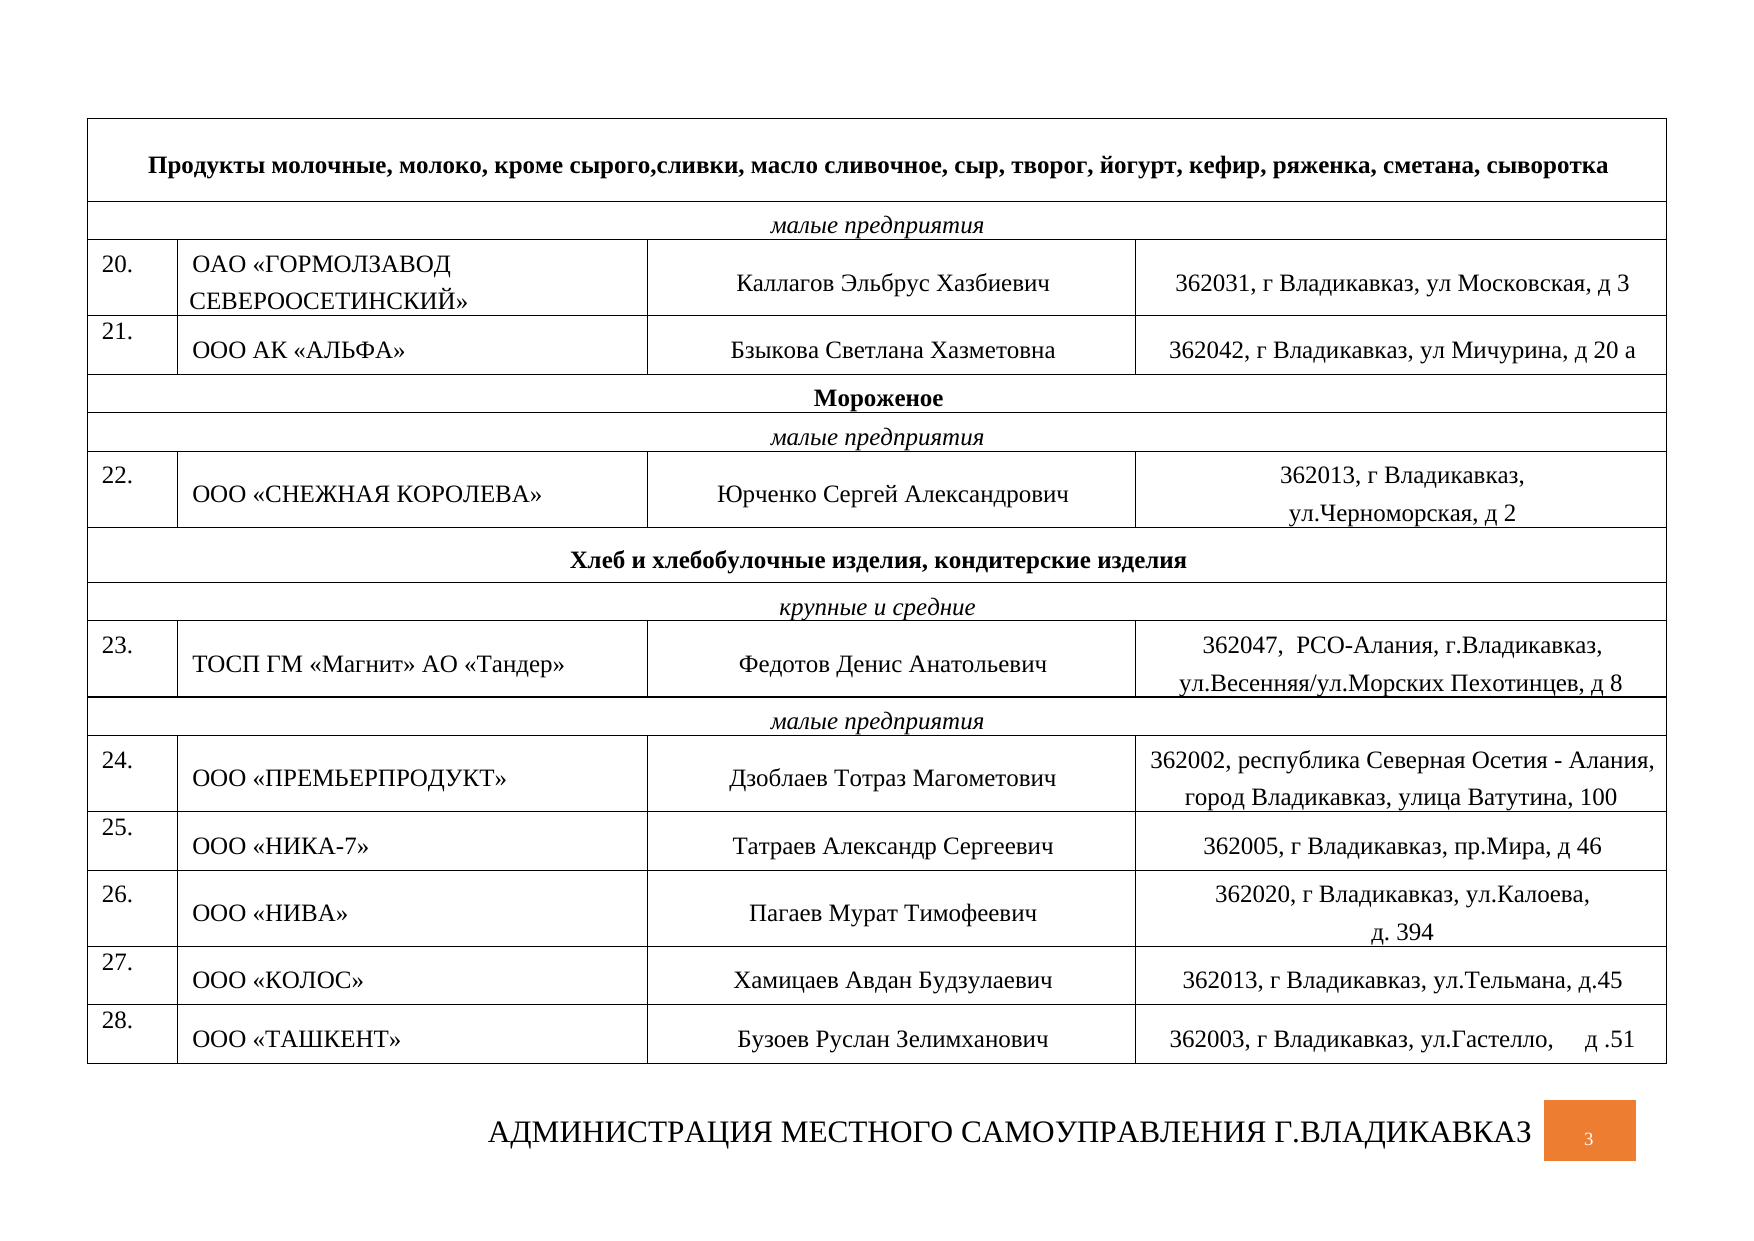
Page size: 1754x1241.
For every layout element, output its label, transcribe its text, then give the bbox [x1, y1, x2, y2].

table_cell малые предприятия [88, 202, 1666, 239]
table_cell ООО «ПРЕМЬЕРПРОДУКТ» [178, 736, 647, 811]
table_cell Пагаев Мурат Тимофеевич [648, 871, 1135, 946]
table_cell 362013, г Владикавказ, ул.Тельмана, д.45 [1136, 947, 1666, 1004]
table_cell Бзыкова Светлана Хазметовна [648, 316, 1135, 374]
table_cell [88, 947, 177, 1004]
table_cell Хлеб и хлебобулочные изделия, кондитерские изделия [88, 528, 1666, 582]
table_cell ООО «НИВА» [178, 871, 647, 946]
table_cell Дзоблаев Тотраз Магометович [648, 736, 1135, 811]
table_cell [88, 452, 177, 527]
table_cell Мороженое [88, 375, 1666, 412]
table_cell малые предприятия [88, 413, 1666, 451]
table_cell 362031, г Владикавказ, ул Московская, д 3 [1136, 240, 1666, 315]
table_cell Продукты молочные, молоко, кроме сырого,сливки, масло сливочное, сыр, творог, йогурт, кефир, ряженка, сметана, сыворотка [88, 119, 1666, 201]
table_cell [88, 812, 177, 869]
table_cell 362003, г Владикавказ, ул.Гастелло, д .51 [1136, 1005, 1666, 1063]
table_cell [88, 316, 177, 374]
table_cell 362005, г Владикавказ, пр.Мира, д 46 [1136, 812, 1666, 869]
table_cell Каллагов Эльбрус Хазбиевич [648, 240, 1135, 315]
table_cell Юрченко Сергей Александрович [648, 452, 1135, 527]
table_cell 362042, г Владикавказ, ул Мичурина, д 20 а [1136, 316, 1666, 374]
table_cell Бузоев Руслан Зелимханович [648, 1005, 1135, 1063]
table_cell [88, 1005, 177, 1063]
table_cell крупные и средние [88, 583, 1666, 620]
table_cell 362002, республика Северная Осетия - Алания, город Владикавказ, улица Ватутина, 100 [1136, 736, 1666, 811]
table_cell Татраев Александр Сергеевич [648, 812, 1135, 869]
table_cell [88, 736, 177, 811]
table_cell ООО «СНЕЖНАЯ КОРОЛЕВА» [178, 452, 647, 527]
table_cell ТОСП ГМ «Магнит» АО «Тандер» [178, 621, 647, 696]
table_cell ОАО «ГОРМОЛЗАВОД СЕВЕРООСЕТИНСКИЙ» [178, 240, 647, 315]
table_cell Федотов Денис Анатольевич [648, 621, 1135, 696]
table_cell [88, 240, 177, 315]
table_cell Хамицаев Авдан Будзулаевич [648, 947, 1135, 1004]
table_cell 362047, РСО-Алания, г.Владикавказ, ул.Весенняя/ул.Морских Пехотинцев, д 8 [1136, 621, 1666, 696]
table_cell 362020, г Владикавказ, ул.Калоева, д. 394 [1136, 871, 1666, 946]
table_cell ООО «ТАШКЕНТ» [178, 1005, 647, 1063]
table_cell [88, 621, 177, 696]
table_cell ООО «КОЛОС» [178, 947, 647, 1004]
table_cell 362013, г Владикавказ, ул.Черноморская, д 2 [1136, 452, 1666, 527]
table_cell ООО АК «АЛЬФА» [178, 316, 647, 374]
table_cell ООО «НИКА-7» [178, 812, 647, 869]
table_cell [88, 871, 177, 946]
table_cell малые предприятия [88, 698, 1666, 735]
